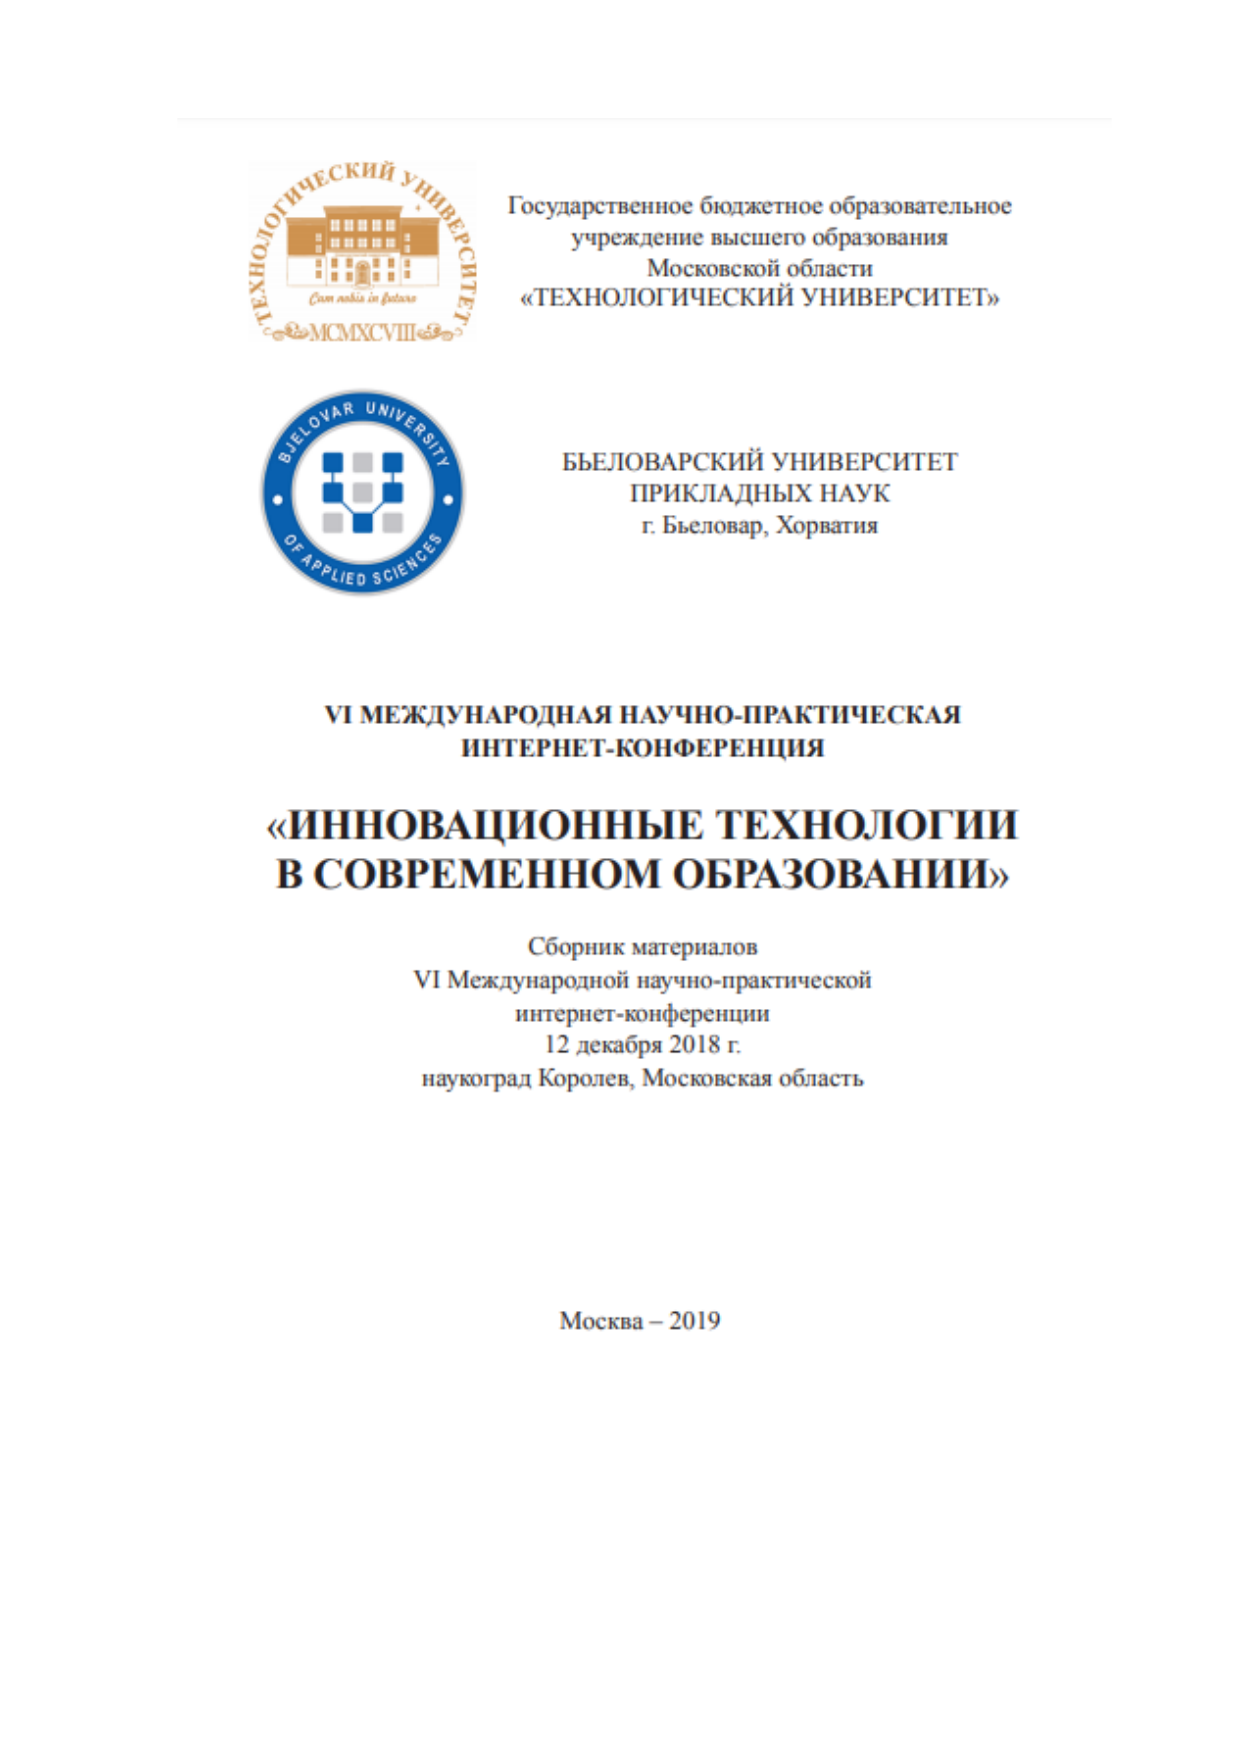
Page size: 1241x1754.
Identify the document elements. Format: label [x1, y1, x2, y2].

picture [177, 118, 1112, 1408]
